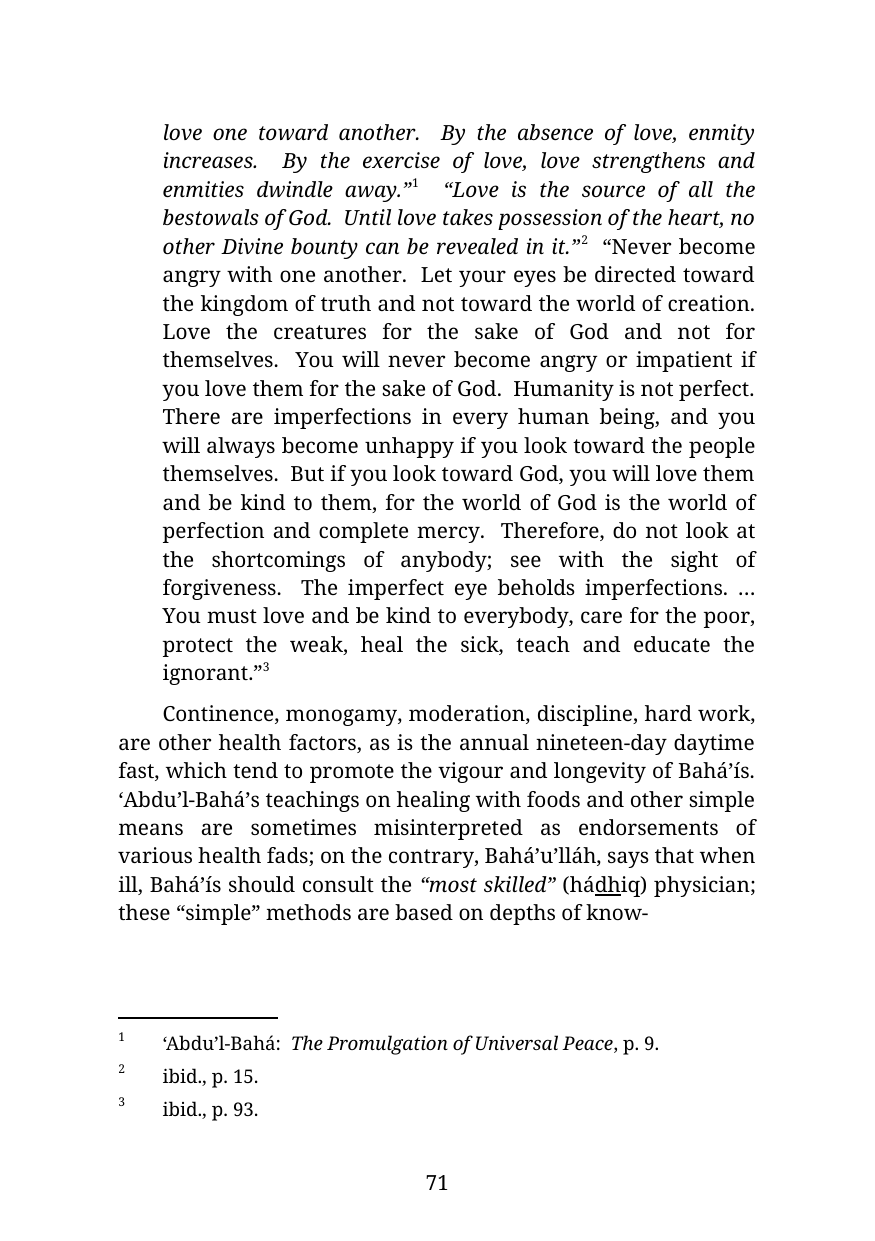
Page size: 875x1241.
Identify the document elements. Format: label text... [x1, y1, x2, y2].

text love one toward another. By the absence of love, enmity increases. By the exercise of love, love strengthens and enmities dwindle away.” “Love is the source of all the bestowals of God. Until love takes possession of the heart, no other Divine bounty can be revealed in it.” “Never become angry with one another. Let your eyes be directed toward the kingdom of truth and not toward the world of creation. Love the creatures for the sake of God and not for themselves. You will never become angry or impatient if you love them for the sake of God. Humanity is not perfect. There are imperfections in every human being, and you will always become unhappy if you look toward the people themselves. But if you look toward God, you will love them and be kind to them, for the world of God is the world of perfection and complete mercy. Therefore, do not look at the shortcomings of anybody; see with the sight of forgiveness. The imperfect eye beholds imperfections. … You must love and be kind to everybody, care for the poor, protect the weak, heal the sick, teach and educate the ignorant.” [162, 118, 756, 687]
text Continence, monogamy, moderation, discipline, hard work, are other health factors, as is the annual nineteen-day daytime fast, which tend to promote the vigour and longevity of Bahá’ís. ‘Abdu’l-Bahá’s teachings on healing with foods and other simple means are sometimes misinterpreted as endorsements of various health fads; on the contrary, Bahá’u’lláh, says that when ill, Bahá’ís should consult the “most skilled” (ádhiq) physician; these “simple” methods are based on depths of know- [118, 699, 756, 927]
